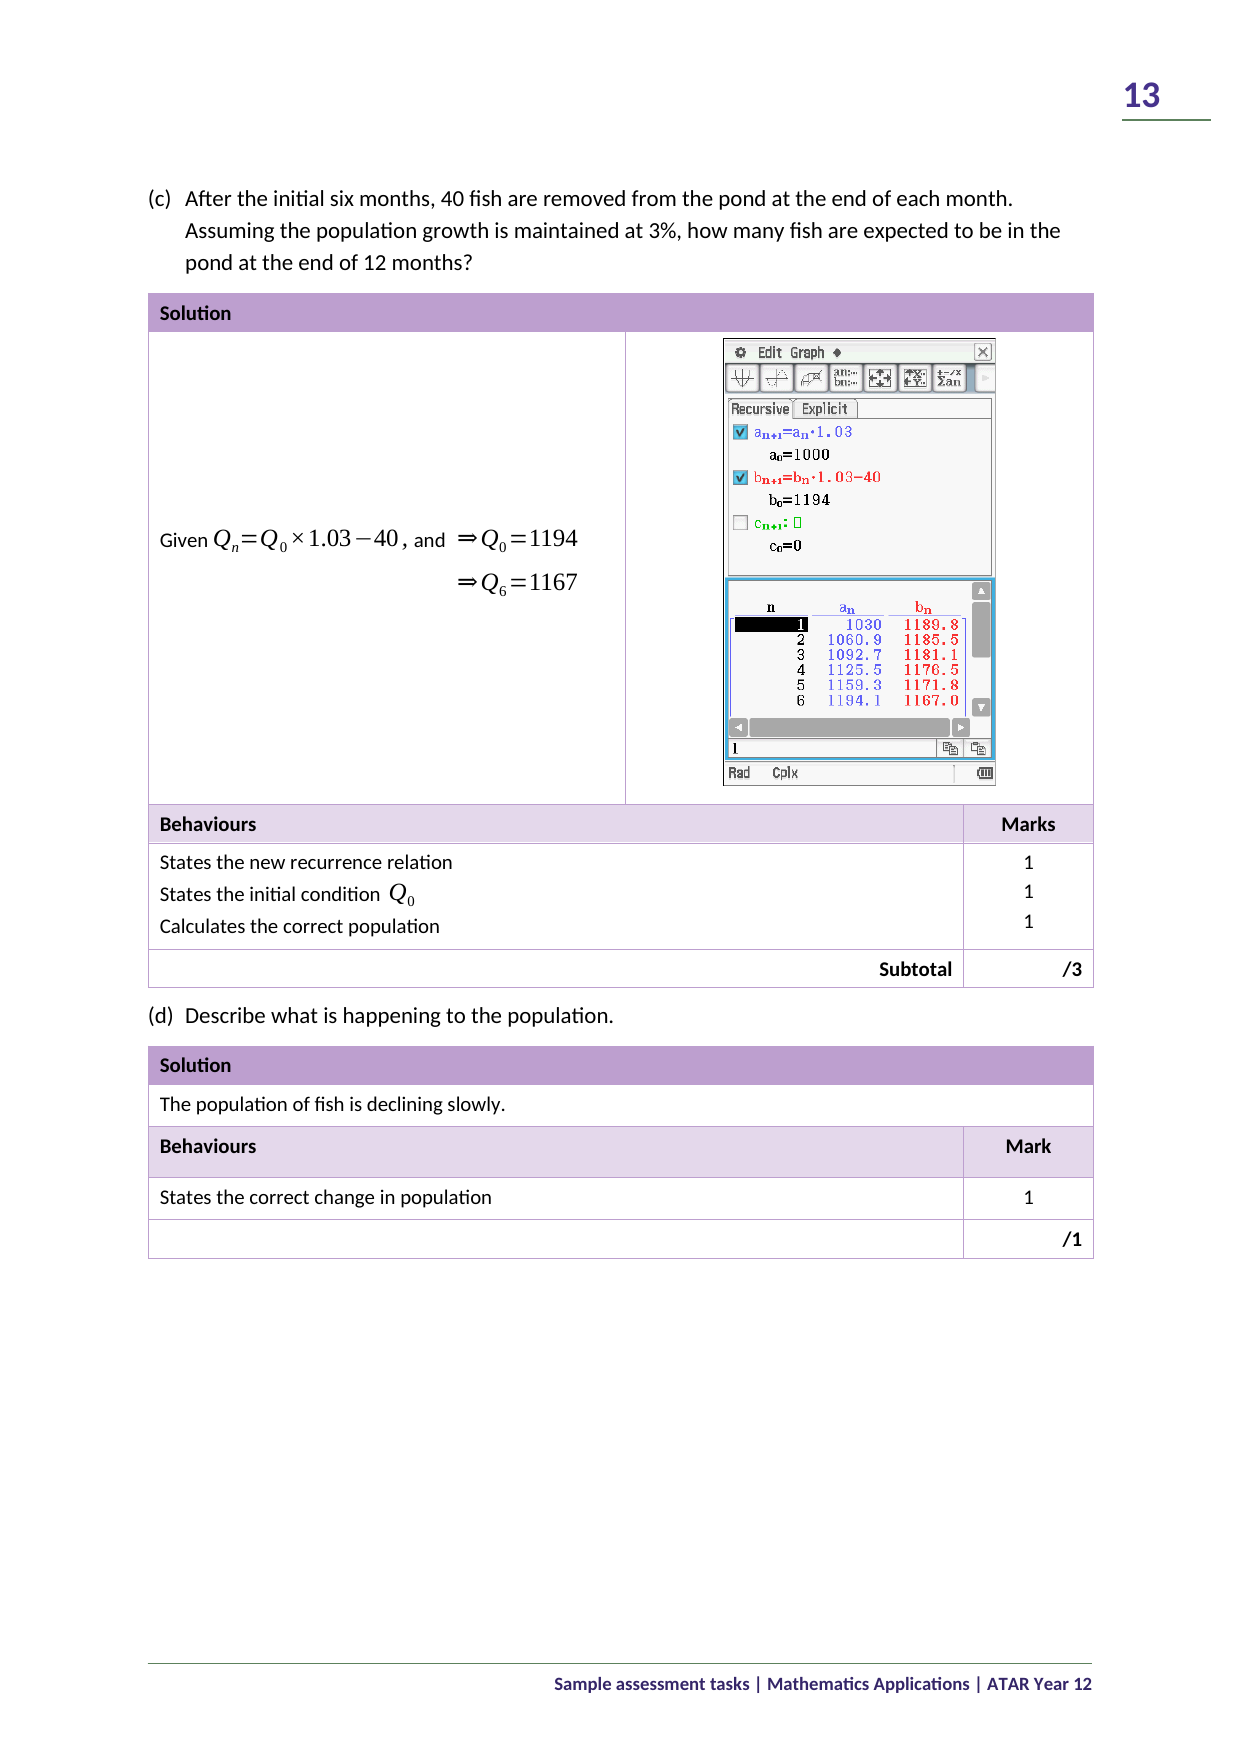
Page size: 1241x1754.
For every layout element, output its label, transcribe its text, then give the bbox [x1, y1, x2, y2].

table_cell Given and [149, 332, 625, 804]
table_header Solution [149, 1047, 1093, 1084]
table_cell Mark [964, 1127, 1093, 1177]
list After the initial six months, 40 fish are removed from the pond at the end of each month. Assuming the population growth is maintained at 3%, how many fish are expected to be in the pond at the end of 12 months? [148, 184, 1092, 276]
table_cell [149, 1220, 963, 1257]
list Describe what is happening to the population. [148, 1001, 1092, 1029]
table_cell [626, 332, 1093, 804]
table_cell 1 1 1 [964, 844, 1093, 949]
table_cell 1 [964, 1178, 1093, 1219]
table_header Solution [149, 294, 1093, 331]
table_cell The population of fish is declining slowly. [149, 1085, 1093, 1126]
table_cell States the correct change in population [149, 1178, 963, 1219]
table_cell /1 [964, 1220, 1093, 1257]
table_cell Behaviours [149, 1127, 963, 1177]
picture [723, 338, 996, 786]
table_cell Marks [964, 805, 1093, 842]
table_cell Behaviours [149, 805, 963, 842]
table_cell States the new recurrence relation States the initial condition Calculates the correct population [149, 844, 963, 949]
table_cell /3 [964, 950, 1093, 987]
table_cell Subtotal [149, 950, 963, 987]
